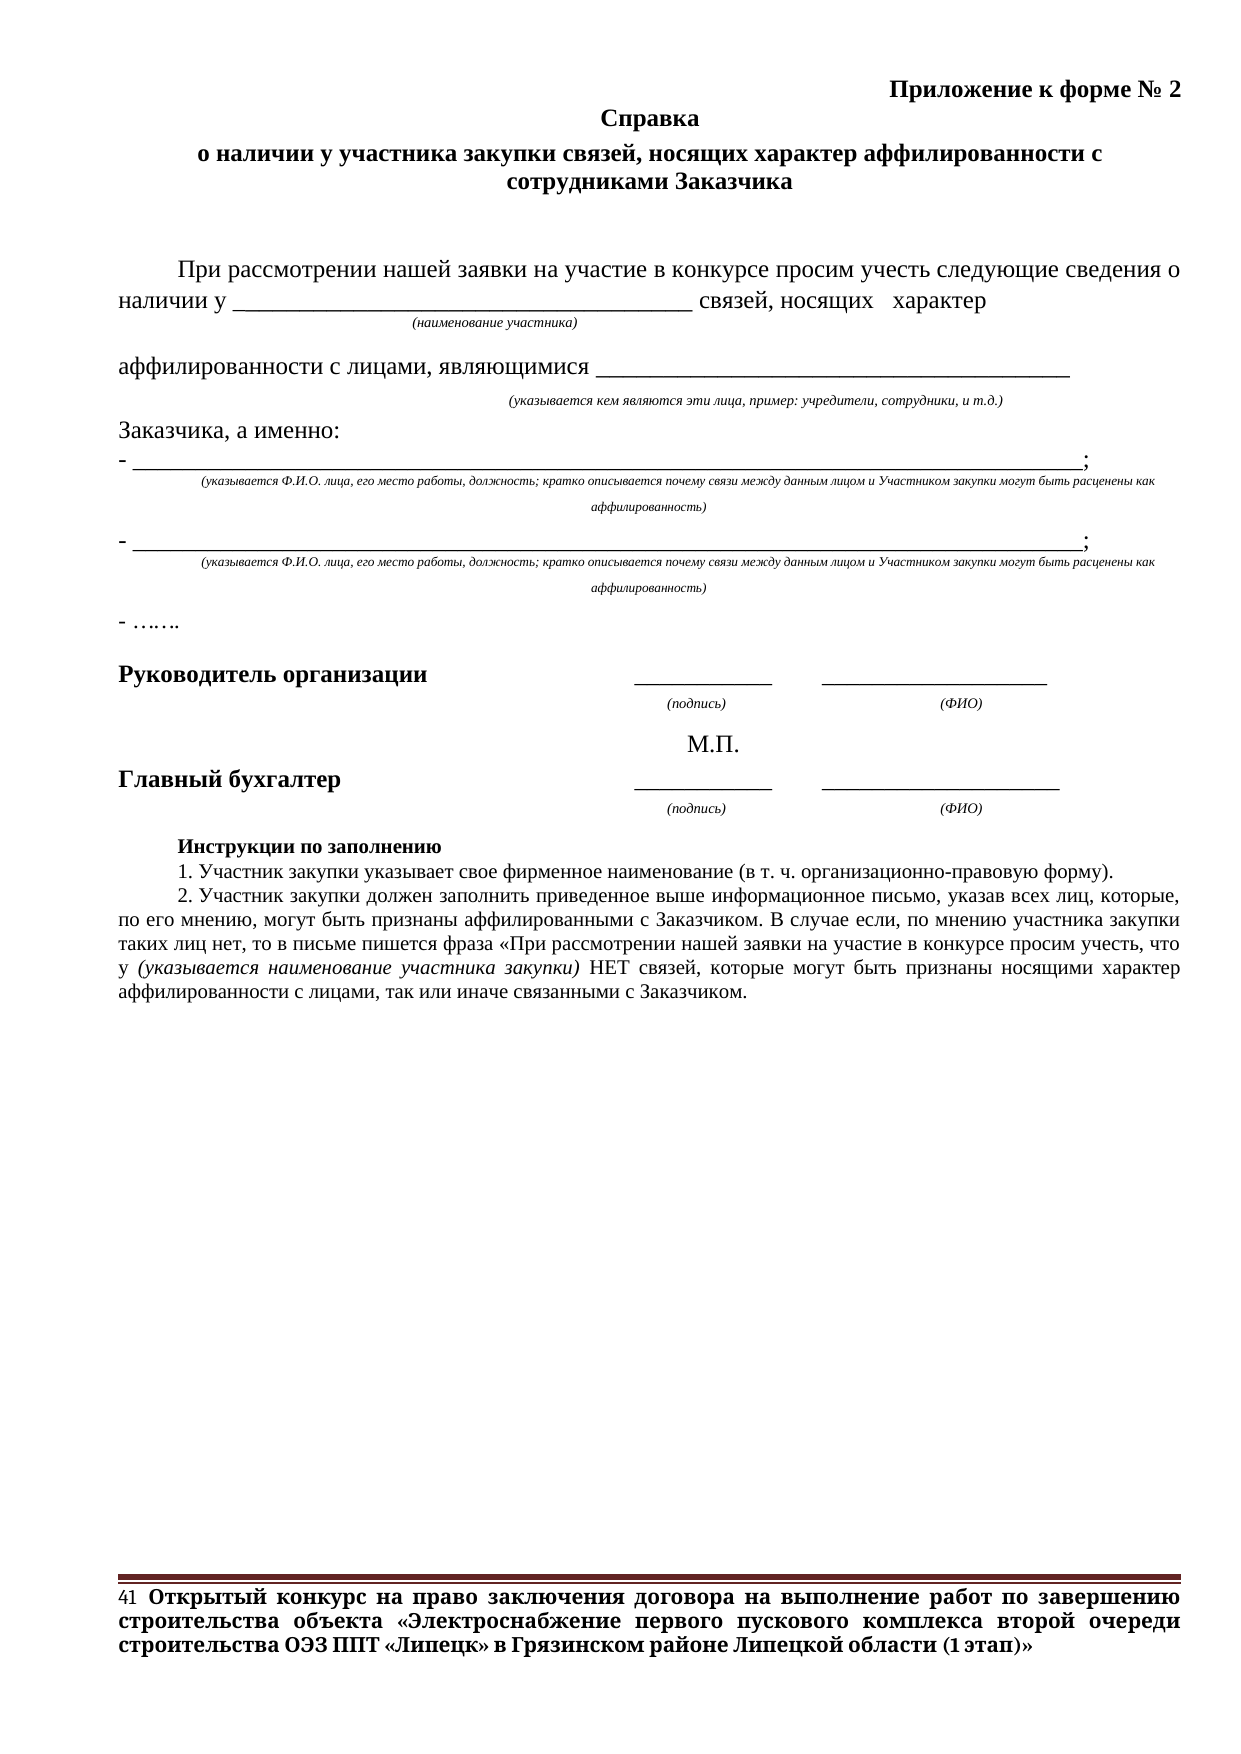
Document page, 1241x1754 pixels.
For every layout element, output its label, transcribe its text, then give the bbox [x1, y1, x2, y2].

text Заказчика, а именно: [118, 415, 1181, 444]
text (подпись) (ФИО) [561, 799, 1181, 828]
text (подпись) (ФИО) [561, 694, 1181, 723]
text М.П. [118, 729, 1181, 758]
text - ____________________________________________________________________________; [118, 444, 1181, 473]
text (указывается Ф.И.О. лица, его место работы, должность; кратко описывается почему связи между данным лицом и Участником закупки могут быть расценены как аффилированность) [118, 473, 1181, 525]
text Справка [118, 103, 1181, 131]
text - ____________________________________________________________________________; [118, 525, 1181, 554]
text (наименование участника) [118, 314, 1181, 343]
text аффилированности с лицами являющимися ___________________________________ [118, 349, 1181, 380]
text 1. Участник закупки указывает свое фирменное наименование (в т. ч. организационно-правовую форму). [118, 858, 1181, 883]
text Приложение к форме № 2 [118, 74, 1181, 103]
text о наличии у участника закупки связей, носящих характер аффилированности с сотрудниками Заказчика [118, 138, 1181, 195]
text Главный бухгалтер ___________ ___________________ [118, 764, 1181, 793]
text При рассмотрении нашей заявки на участие в конкурсе просим учесть следующие сведения о наличии у __________________________________ связей, носящих характер [118, 254, 1181, 314]
text 2. Участник закупки должен заполнить приведенное выше информационное письмо, указав всех лиц, которые, по его мнению, могут быть признаны аффилированными с Заказчиком. В случае если, по мнению участника закупки таких лиц нет, то в письме пишется фраза «При рассмотрении нашей заявки на участие в конкурсе просим учесть, что у (указывается наименование участника закупки) НЕТ связей, которые могут быть признаны носящими характер аффилированности с лицами, так или иначе связанными с Заказчиком. [118, 883, 1181, 1003]
text Руководитель организации ___________ __________________ [118, 659, 1181, 688]
text Инструкции по заполнению [118, 834, 1181, 858]
text - ……. [118, 607, 1181, 633]
text (указывается кем являются эти лица пример: учредители сотрудники и т.д.) [118, 380, 1181, 409]
text (указывается Ф.И.О. лица, его место работы, должность; кратко описывается почему связи между данным лицом и Участником закупки могут быть расценены как аффилированность) [118, 554, 1181, 607]
